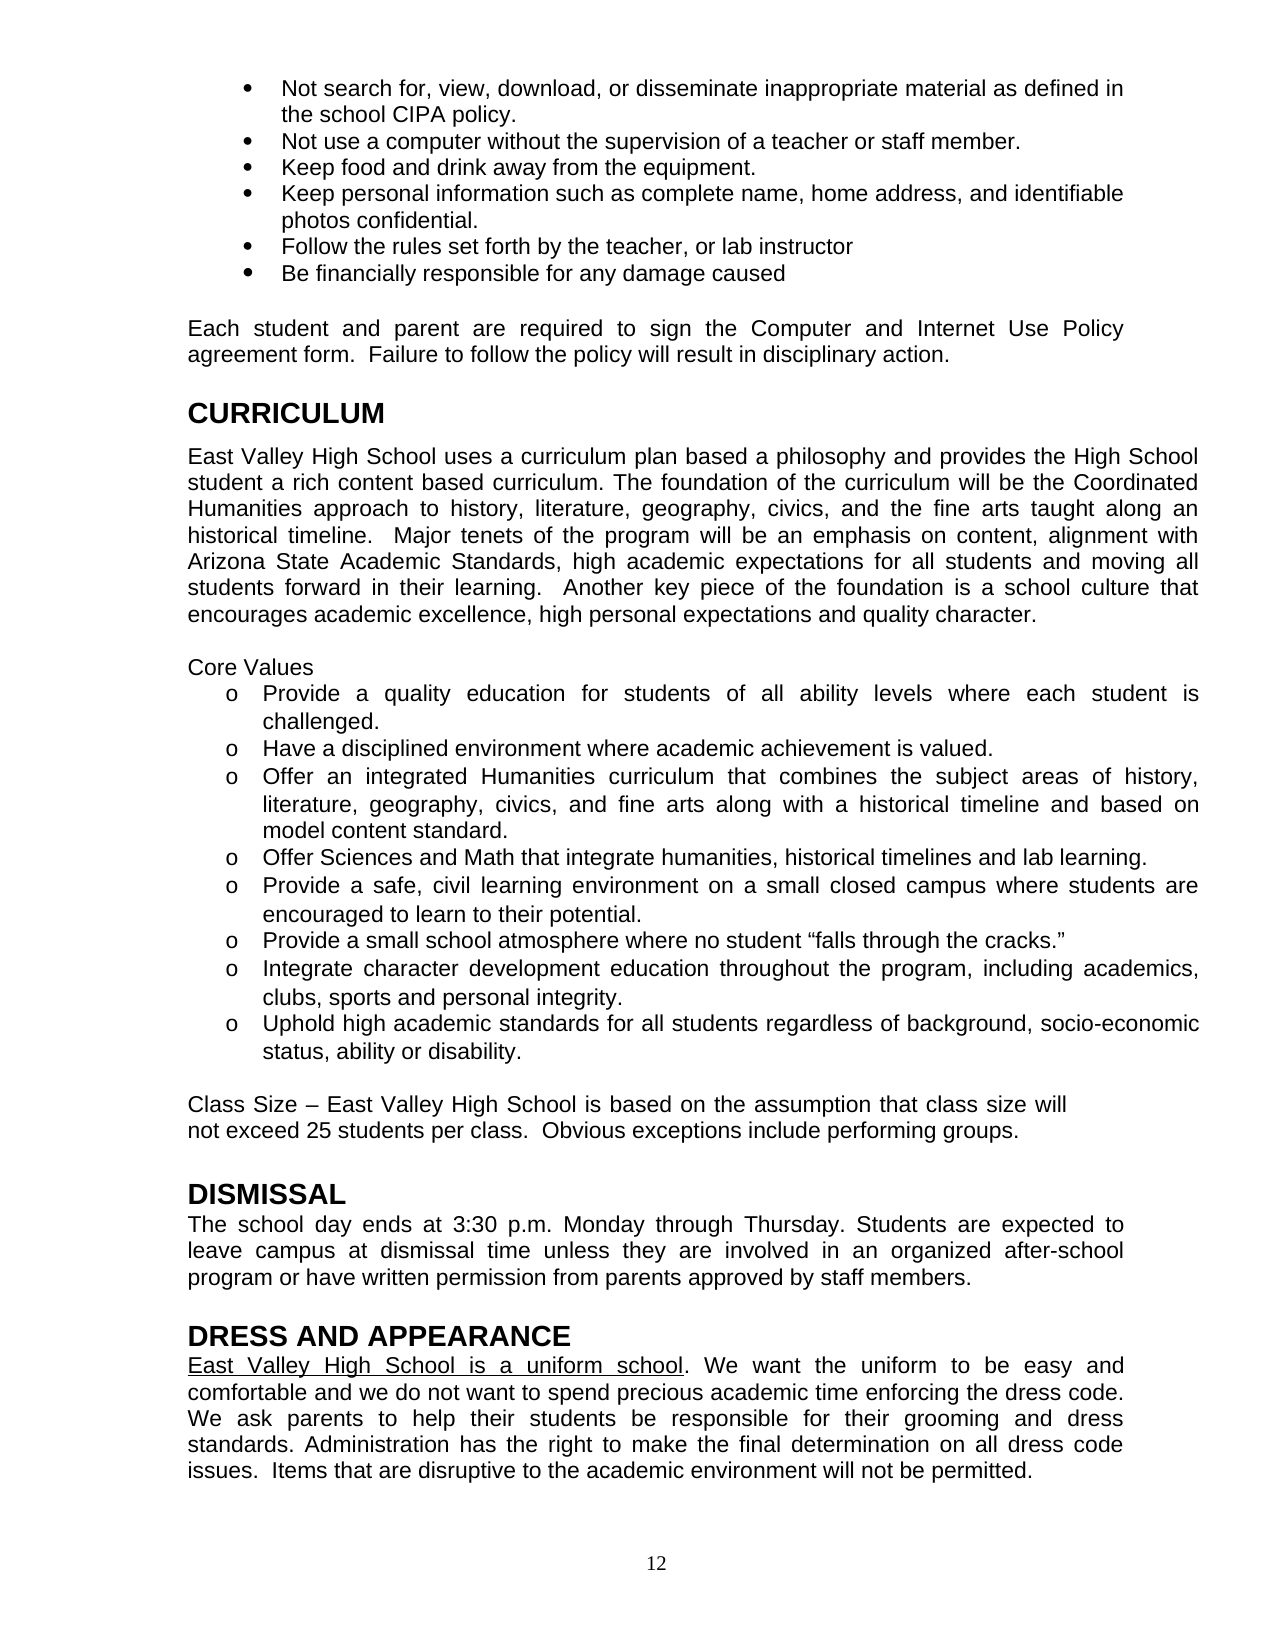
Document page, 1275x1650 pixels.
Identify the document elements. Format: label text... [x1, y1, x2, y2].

list Uphold high academic standards for all students regardless of background, socio-economic status, ability or disability. [225, 1010, 1200, 1064]
list Keep personal information such as complete name, home address, and identifiable photos confidential. [244, 180, 1125, 233]
list Offer Sciences and Math that integrate humanities, historical timelines and lab learning. [225, 844, 1200, 872]
list Have a disciplined environment where academic achievement is valued. [225, 734, 1200, 763]
list Integrate character development education throughout the program, including academics, clubs, sports and personal integrity. [225, 955, 1200, 1010]
text Each student and parent are required to sign the Computer and Internet Use Policy agreement form. Failure to follow the policy will result in disciplinary action. [187, 315, 1125, 368]
subtitle DRESS APPEARANCE [187, 1318, 1125, 1352]
list Not search for, view, download, or disseminate inappropriate material as defined in the school CIPA policy. [244, 75, 1125, 128]
list Keep food and drink away from the equipment. [244, 154, 1125, 180]
text Class Size – is based on the assumption that class size will not exceed 25 students per class. Obvious exceptions include performing groups. [187, 1091, 1069, 1144]
list Offer an integrated Humanities curriculum that combines the subject areas of history, literature, geography, civics, and fine arts along with a historical timeline and based on model content standard. [225, 763, 1200, 844]
text Core Values [187, 653, 1200, 680]
text East Valley High School uses a curriculum plan based a philosophy and provides the High School student a rich content based curriculum. The foundation of the curriculum will be the Coordinated Humanities approach to history, literature, geography, civics, and the fine arts taught along an historical timeline. Major tenets of the program will be an emphasis on content, alignment with Arizona State Academic Standards, high academic expectations for all students and moving all students forward in their learning. Another key piece of the foundation is a school culture that encourages academic excellence, high personal expectations and quality character. [187, 443, 1200, 627]
subtitle DISMISSAL [187, 1177, 1125, 1211]
list Provide a quality education for students of all ability levels where each student is challenged. [225, 680, 1200, 734]
text East Valley High School is a uniform school. We want the uniform to be easy and comfortable and we do not want to spend precious academic time enforcing the dress code. We ask parents to help their students be responsible for their grooming and dress standards. Administration has the right to make the final determination on all dress code issues. Items that are disruptive to the academic environment will not be permitted. [187, 1352, 1125, 1484]
list Not use a computer without the supervision of a teacher or staff member. [244, 128, 1125, 154]
list Provide a small school atmosphere where no student “falls through the cracks.” [225, 927, 1200, 955]
list Follow the rules set forth by the teacher, or lab instructor [244, 233, 1125, 259]
list Be financially responsible for any damage caused [244, 259, 1125, 286]
text The school day ends at 3:30 p.m. Monday through Thursday. Students are expected to leave campus at dismissal time unless they are involved in an organized after-school program or have written permission from parents approved by staff members. [187, 1211, 1125, 1290]
subtitle CURRICULUM [187, 397, 1125, 430]
list Provide a safe, civil learning environment on a small closed campus where students are encouraged to learn to their potential. [225, 872, 1200, 927]
